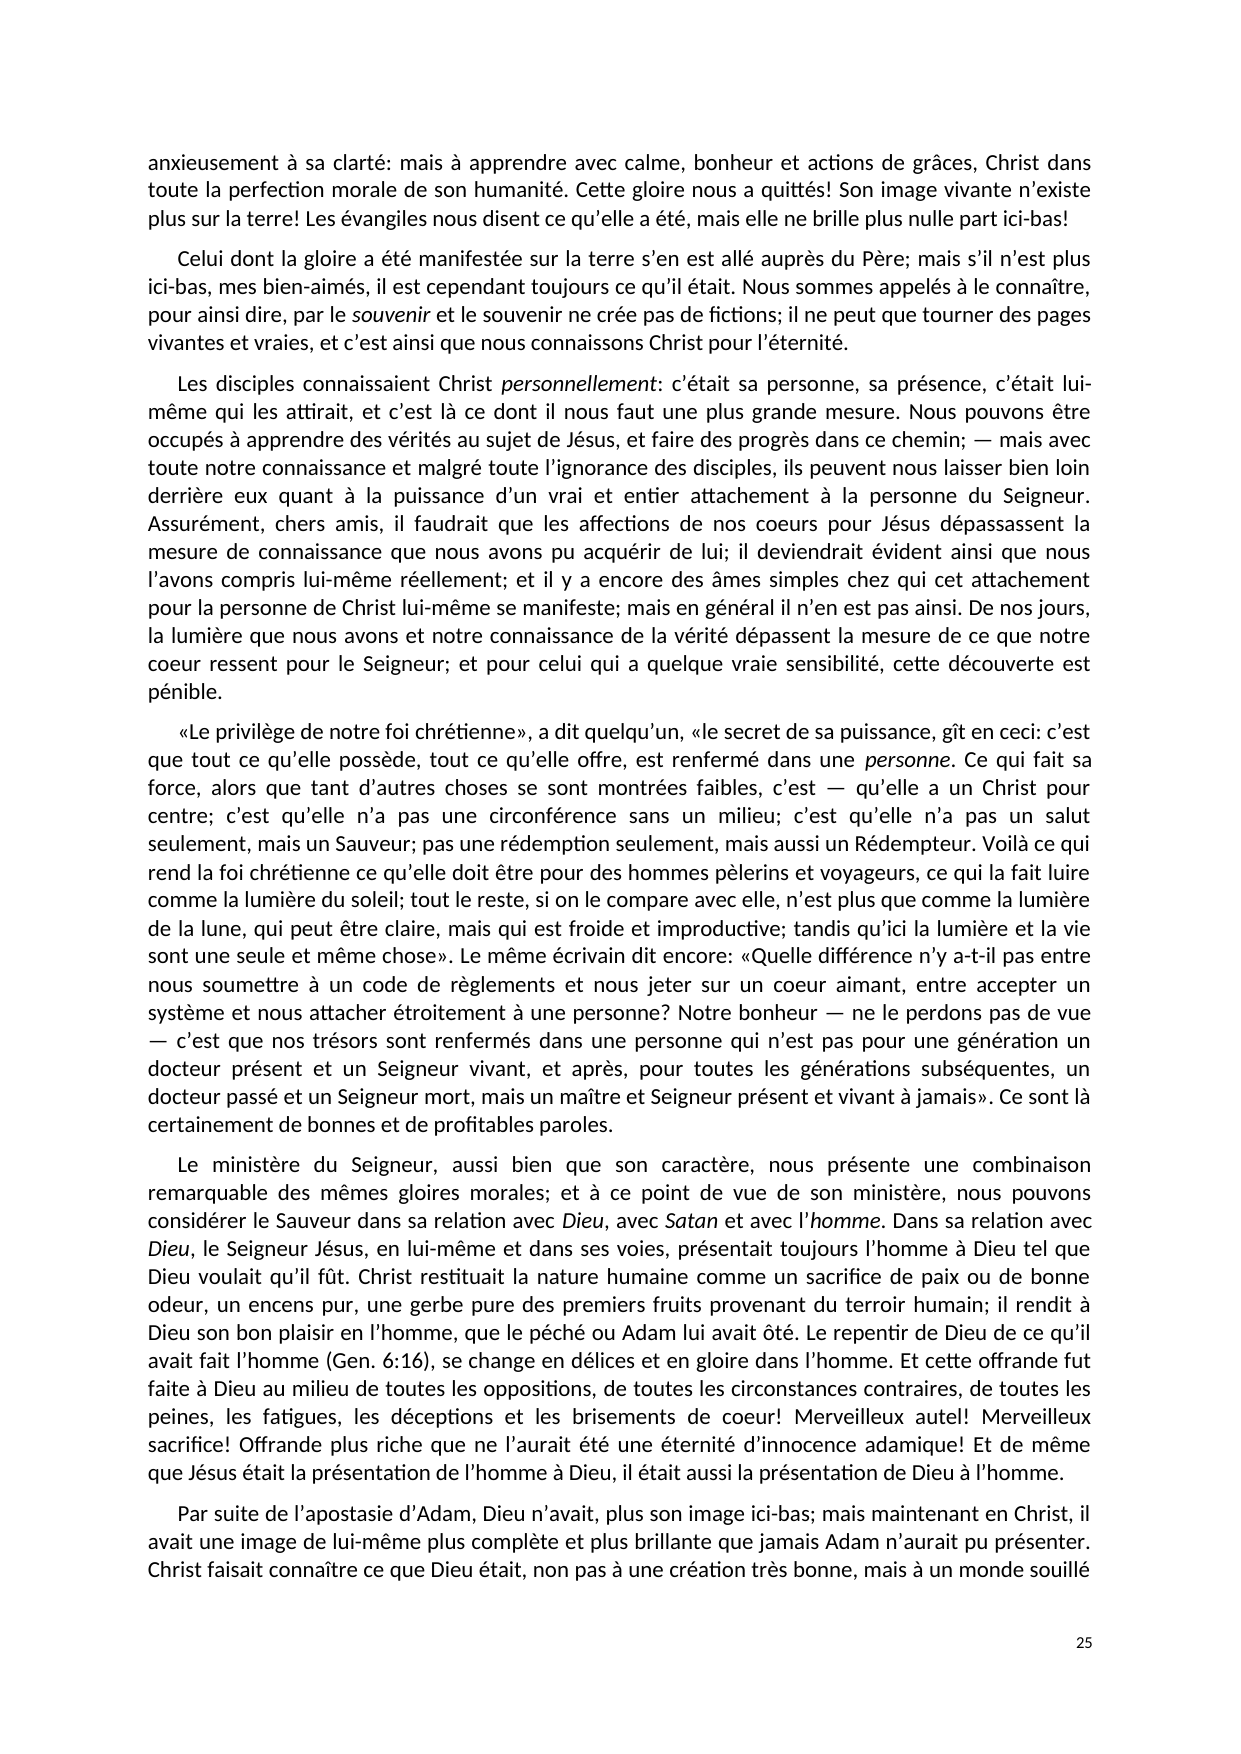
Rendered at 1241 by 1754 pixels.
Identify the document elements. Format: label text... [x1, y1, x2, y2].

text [148, 148, 1093, 232]
text «Le privilège de notre foi chrétienne», a dit quelqu’un, «le secret de sa puissance, gît en ceci: c’est que tout ce qu’elle possède, tout ce qu’elle offre, est renfermé dans une personne. Ce qui fait sa force, alors que tant d’autres choses se sont montrées faibles, c’est — qu’elle a un Christ pour centre; c’est qu’elle n’a pas une circonférence sans un milieu; c’est qu’elle n’a pas un salut seulement, mais un Sauveur; pas une rédemption seulement, mais aussi un Rédempteur. Voilà ce qui rend la foi chrétienne ce qu’elle doit être pour des hommes pèlerins et voyageurs, ce qui la fait luire comme la lumière du soleil; tout le reste, si on le compare avec elle, n’est plus que comme la lumière de la lune, qui peut être claire, mais qui est froide et improductive; tandis qu’ici la lumière et la vie sont une seule et même chose». Le même écrivain dit encore: «Quelle différence n’y a-t-il pas entre nous soumettre à un code de règlements et nous jeter sur un coeur aimant, entre accepter un système et nous attacher étroitement à une personne? Notre bonheur — ne le perdons pas de vue — c’est que nos trésors sont renfermés dans une personne qui n’est pas pour une génération un docteur présent et un Seigneur vivant, et après, pour toutes les générations subséquentes, un docteur passé et un Seigneur mort, mais un maître et Seigneur présent et vivant à jamais». Ce sont là certainement de bonnes et de profitables paroles. [148, 717, 1093, 1138]
text Les disciples connaissaient Christ personnellement: c’était sa personne, sa présence, c’était lui-même qui les attirait, et c’est là ce dont il nous faut une plus grande mesure. Nous pouvons être occupés à apprendre des vérités au sujet de Jésus, et faire des progrès dans ce chemin; — mais avec toute notre connaissance et malgré toute l’ignorance des disciples, ils peuvent nous laisser bien loin derrière eux quant à la puissance d’un vrai et entier attachement à la personne du Seigneur. Assurément, chers amis, il faudrait que les affections de nos coeurs pour Jésus dépassassent la mesure de connaissance que nous avons pu acquérir de lui; il deviendrait évident ainsi que nous l’avons compris lui-même réellement; et il y a encore des âmes simples chez qui cet attachement pour la personne de Christ lui-même se manifeste; mais en général il n’en est pas ainsi. De nos jours, la lumière que nous avons et notre connaissance de la vérité dépassent la mesure de ce que notre coeur ressent pour le Seigneur; et pour celui qui a quelque vraie sensibilité, cette découverte est pénible. [148, 369, 1093, 705]
text Celui dont la gloire a été manifestée sur la terre s’en est allé auprès du Père; mais s’il n’est plus ici-bas, mes bien-aimés, il est cependant toujours ce qu’il était. Nous sommes appelés à le connaître, pour ainsi dire, par le souvenir et le souvenir ne crée pas de fictions; il ne peut que tourner des pages vivantes et vraies, et c’est ainsi que nous connaissons Christ pour l’éternité. [148, 244, 1093, 356]
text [148, 1499, 1093, 1583]
text Le ministère du Seigneur, aussi bien que son caractère, nous présente une combinaison remarquable des mêmes gloires morales; et à ce point de vue de son ministère, nous pouvons considérer le Sauveur dans sa relation avec Dieu, avec Satan et avec l’homme. Dans sa relation avec Dieu, le Seigneur Jésus, en lui-même et dans ses voies, présentait toujours l’homme à Dieu tel que Dieu voulait qu’il fût. Christ restituait la nature humaine comme un sacrifice de paix ou de bonne odeur, un encens pur, une gerbe pure des premiers fruits provenant du terroir humain; il rendit à Dieu son bon plaisir en l’homme, que le péché ou Adam lui avait ôté. Le repentir de Dieu de ce qu’il avait fait l’homme (Gen. 6:16), se change en délices et en gloire dans l’homme. Et cette offrande fut faite à Dieu au milieu de toutes les oppositions, de toutes les circonstances contraires, de toutes les peines, les fatigues, les déceptions et les brisements de coeur! Merveilleux autel! Merveilleux sacrifice! Offrande plus riche que ne l’aurait été une éternité d’innocence adamique! Et de même que Jésus était la présentation de l’homme à Dieu, il était aussi la présentation de Dieu à l’homme. [148, 1150, 1093, 1487]
